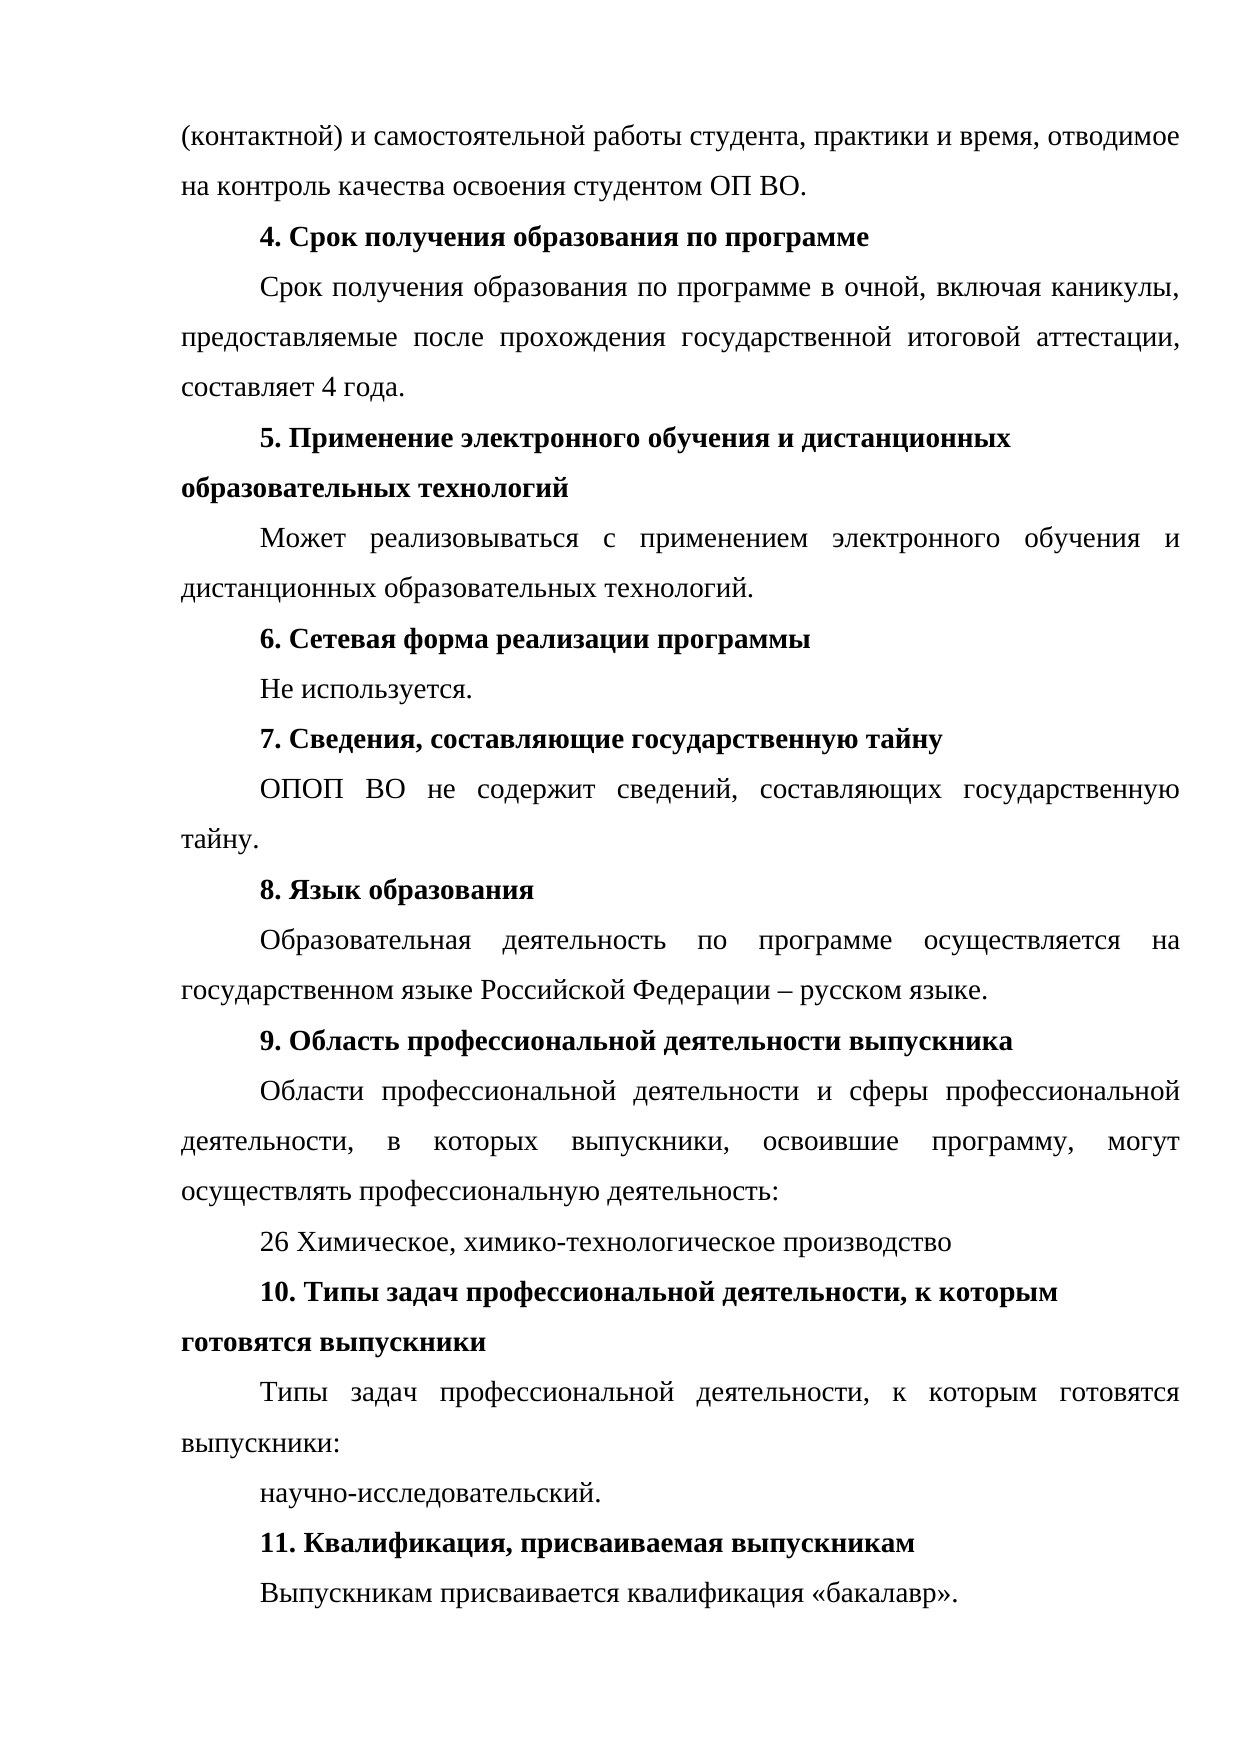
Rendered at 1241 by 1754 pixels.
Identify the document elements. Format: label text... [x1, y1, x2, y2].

table_cell 11. Квалификация, присваиваемая выпускникам [177, 1525, 1184, 1576]
table_cell 10. Типы задач профессиональной деятельности, к которым готовятся выпускники [177, 1274, 1184, 1374]
table_cell Срок получения образования по программе в очной, включая каникулы, предоставляемые после прохождения государственной итоговой аттестации, составляет 4 года. [177, 269, 1184, 420]
table_cell 6. Сетевая форма реализации программы [177, 621, 1184, 671]
table_cell ОПОП ВО не содержит сведений, составляющих государственную тайну. [177, 771, 1184, 872]
table_cell Образовательная деятельность по программе осуществляется на государственном языке Российской Федерации – русском языке. [177, 922, 1184, 1023]
table_cell Области профессиональной деятельности и сферы профессиональной деятельности, в которых выпускники, освоившие программу, могут осуществлять профессиональную деятельность: 26 Химическое, химико-технологическое производство [177, 1073, 1184, 1274]
table_cell 5. Применение электронного обучения и дистанционных образовательных технологий [177, 420, 1184, 520]
table_cell Не используется. [177, 671, 1184, 721]
table_cell 4. Срок получения образования по программе [177, 219, 1184, 269]
table_cell Выпускникам присваивается квалификация «бакалавр». [177, 1576, 1184, 1626]
table_cell 7. Сведения, составляющие государственную тайну [177, 721, 1184, 771]
table_cell 8. Язык образования [177, 872, 1184, 922]
table_cell 9. Область профессиональной деятельности выпускника [177, 1023, 1184, 1073]
table_cell Может реализовываться с применением электронного обучения и дистанционных образовательных технологий. [177, 520, 1184, 621]
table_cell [177, 118, 1184, 219]
table_cell Типы задач профессиональной деятельности, к которым готовятся выпускники: научно-исследовательский. [177, 1375, 1184, 1525]
